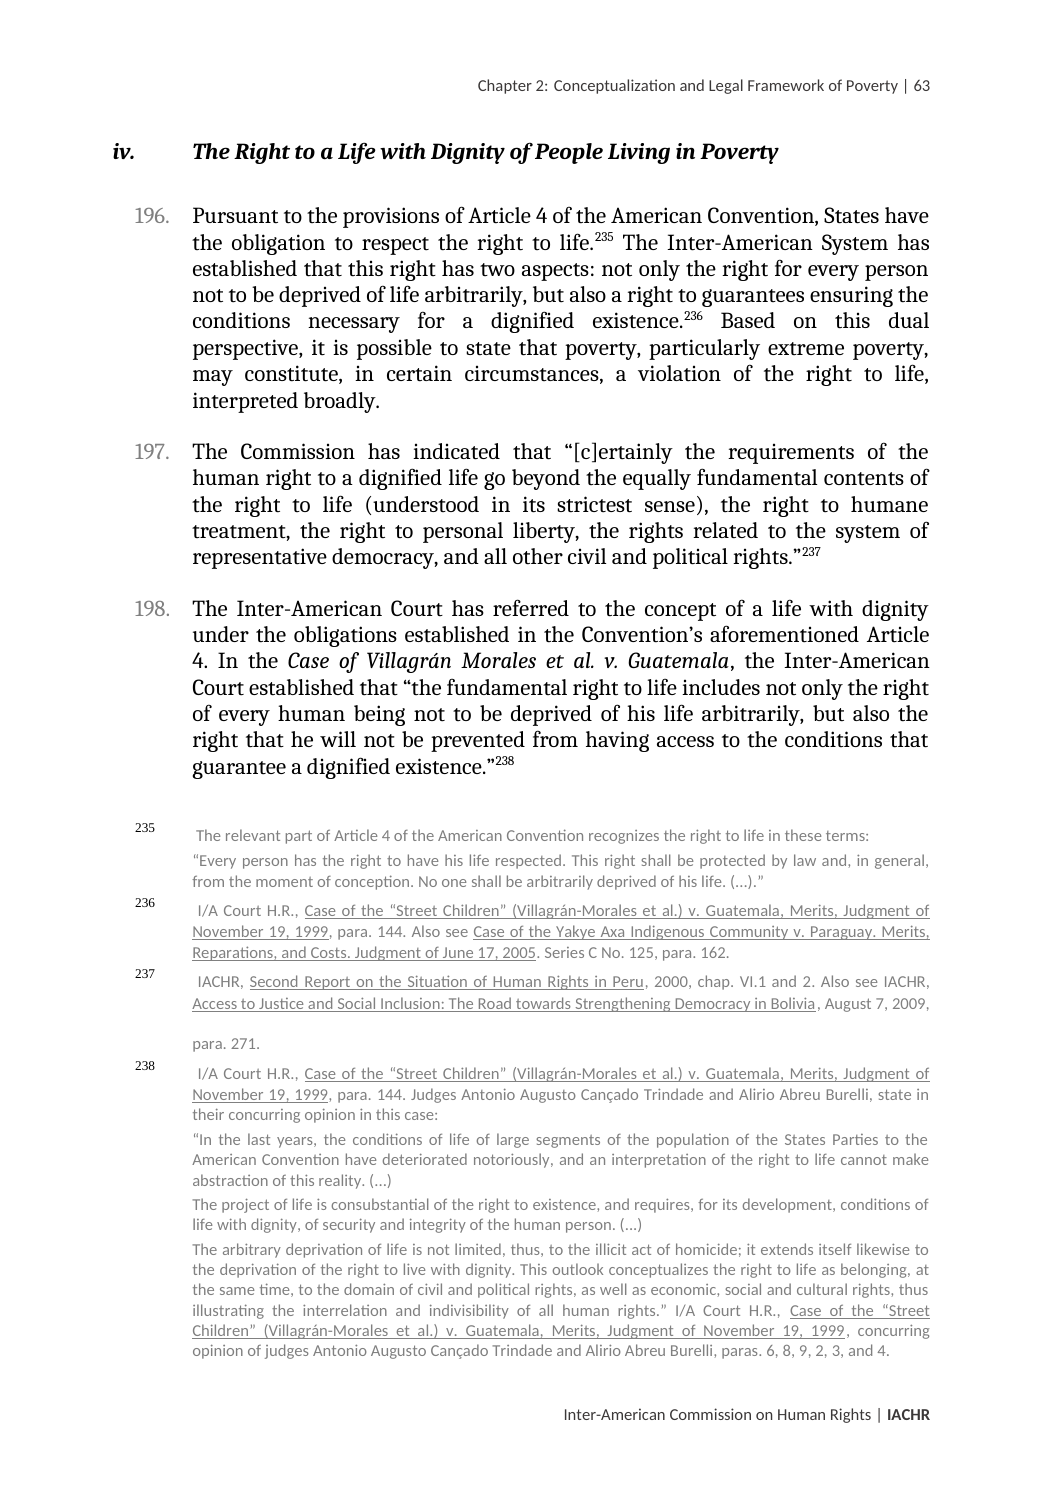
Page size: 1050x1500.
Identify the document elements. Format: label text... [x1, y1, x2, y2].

list Pursuant to the provisions of Article 4 of the American Convention, States have the obligation to respect the right to life. The Inter-American System has established that this right has two aspects: not only the right for every person not to be deprived of life arbitrarily, but also a right to guarantees ensuring the conditions necessary for a dignified existence. Based on this dual perspective, it is possible to state that poverty, particularly extreme poverty, may constitute, in certain circumstances, a violation of the right to life, interpreted broadly. [135, 203, 930, 414]
list The Commission has indicated that “[c]ertainly the requirements of the human right to a dignified life go beyond the equally fundamental contents of the right to life (understood in its strictest sense), the right to humane treatment, the right to personal liberty, the rights related to the system of representative democracy, and all other civil and political rights.” [135, 439, 930, 571]
subtitle The Right to a Life with Dignity of People Living in Poverty [135, 139, 930, 165]
list The Inter-American Court has referred to the concept of a life with dignity under the obligations established in the Convention’s aforementioned Article 4. In the Case of Villagrán Morales et al. v. Guatemala, the Inter-American Court established that “the fundamental right to life includes not only the right of every human being not to be deprived of his life arbitrarily, but also the right that he will not be prevented from having access to the conditions that guarantee a dignified existence.” [135, 596, 930, 780]
